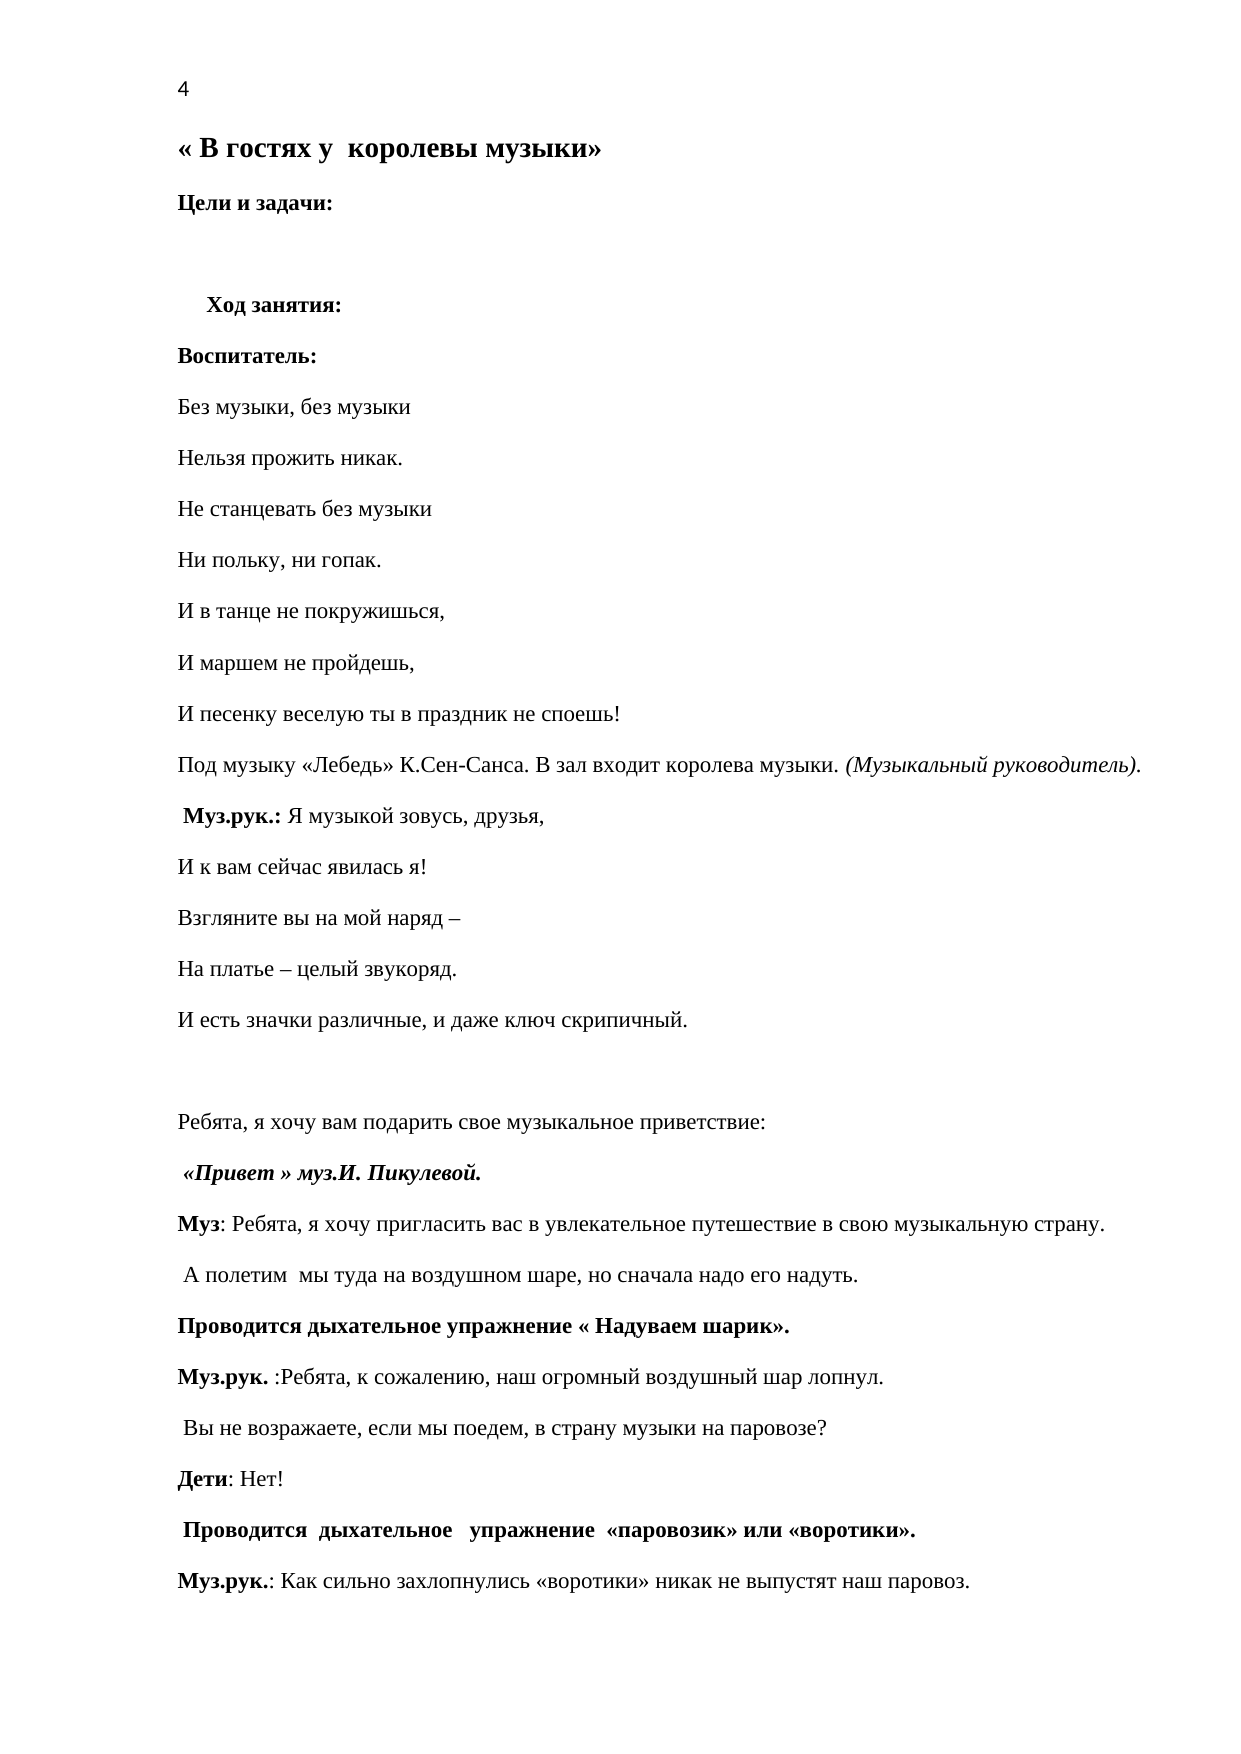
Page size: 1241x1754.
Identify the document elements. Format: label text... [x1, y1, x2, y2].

text Не станцевать без музыки [177, 495, 1152, 522]
text Муз.рук.: Как сильно захлопнулись «воротики» никак не выпустят наш паровоз. [177, 1567, 1152, 1594]
text «Привет » муз.И. Пикулевой. [177, 1159, 1152, 1185]
text Цели и задачи: [177, 189, 1152, 216]
text Муз.рук.: Я музыкой зовусь, друзья, [177, 802, 1152, 828]
text Взгляните вы на мой наряд – [177, 904, 1152, 930]
text И песенку веселую ты в праздник не споешь! [177, 699, 1152, 726]
text Проводится дыхательное упражнение «паровозик» или «воротики». [177, 1516, 1152, 1543]
text На платье – целый звукоряд. [177, 955, 1152, 981]
text Ни польку, ни гопак. [177, 546, 1152, 573]
text « В гостях у королевы музыки» [177, 130, 1152, 163]
text Воспитатель: [177, 342, 1152, 369]
text Вы не возражаете, если мы поедем, в страну музыки на паровозе? [177, 1414, 1152, 1441]
text И есть значки различные, и даже ключ скрипичный. [177, 1006, 1152, 1032]
text И к вам сейчас явилась я! [177, 853, 1152, 879]
text Нельзя прожить никак. [177, 444, 1152, 471]
text Проводится дыхательное упражнение « Надуваем шарик». [177, 1312, 1152, 1338]
text Без музыки, без музыки [177, 393, 1152, 420]
text Муз.рук. :Ребята, к сожалению, наш огромный воздушный шар лопнул. [177, 1363, 1152, 1389]
text Муз: Ребята, я хочу пригласить вас в увлекательное путешествие в свою музыкальную страну. [177, 1210, 1152, 1236]
text И в танце не покружишься, [177, 597, 1152, 624]
text Ход занятия: [177, 291, 1152, 318]
text А полетим мы туда на воздушном шаре, но сначала надо его надуть. [177, 1261, 1152, 1287]
text И маршем не пройдешь, [177, 648, 1152, 675]
text Дети: Нет! [177, 1465, 1152, 1492]
text Под музыку «Лебедь» К.Сен-Санса. В зал входит королева музыки. (Музыкальный руководитель). [177, 751, 1152, 777]
text Ребята, я хочу вам подарить свое музыкальное приветствие: [177, 1108, 1152, 1134]
